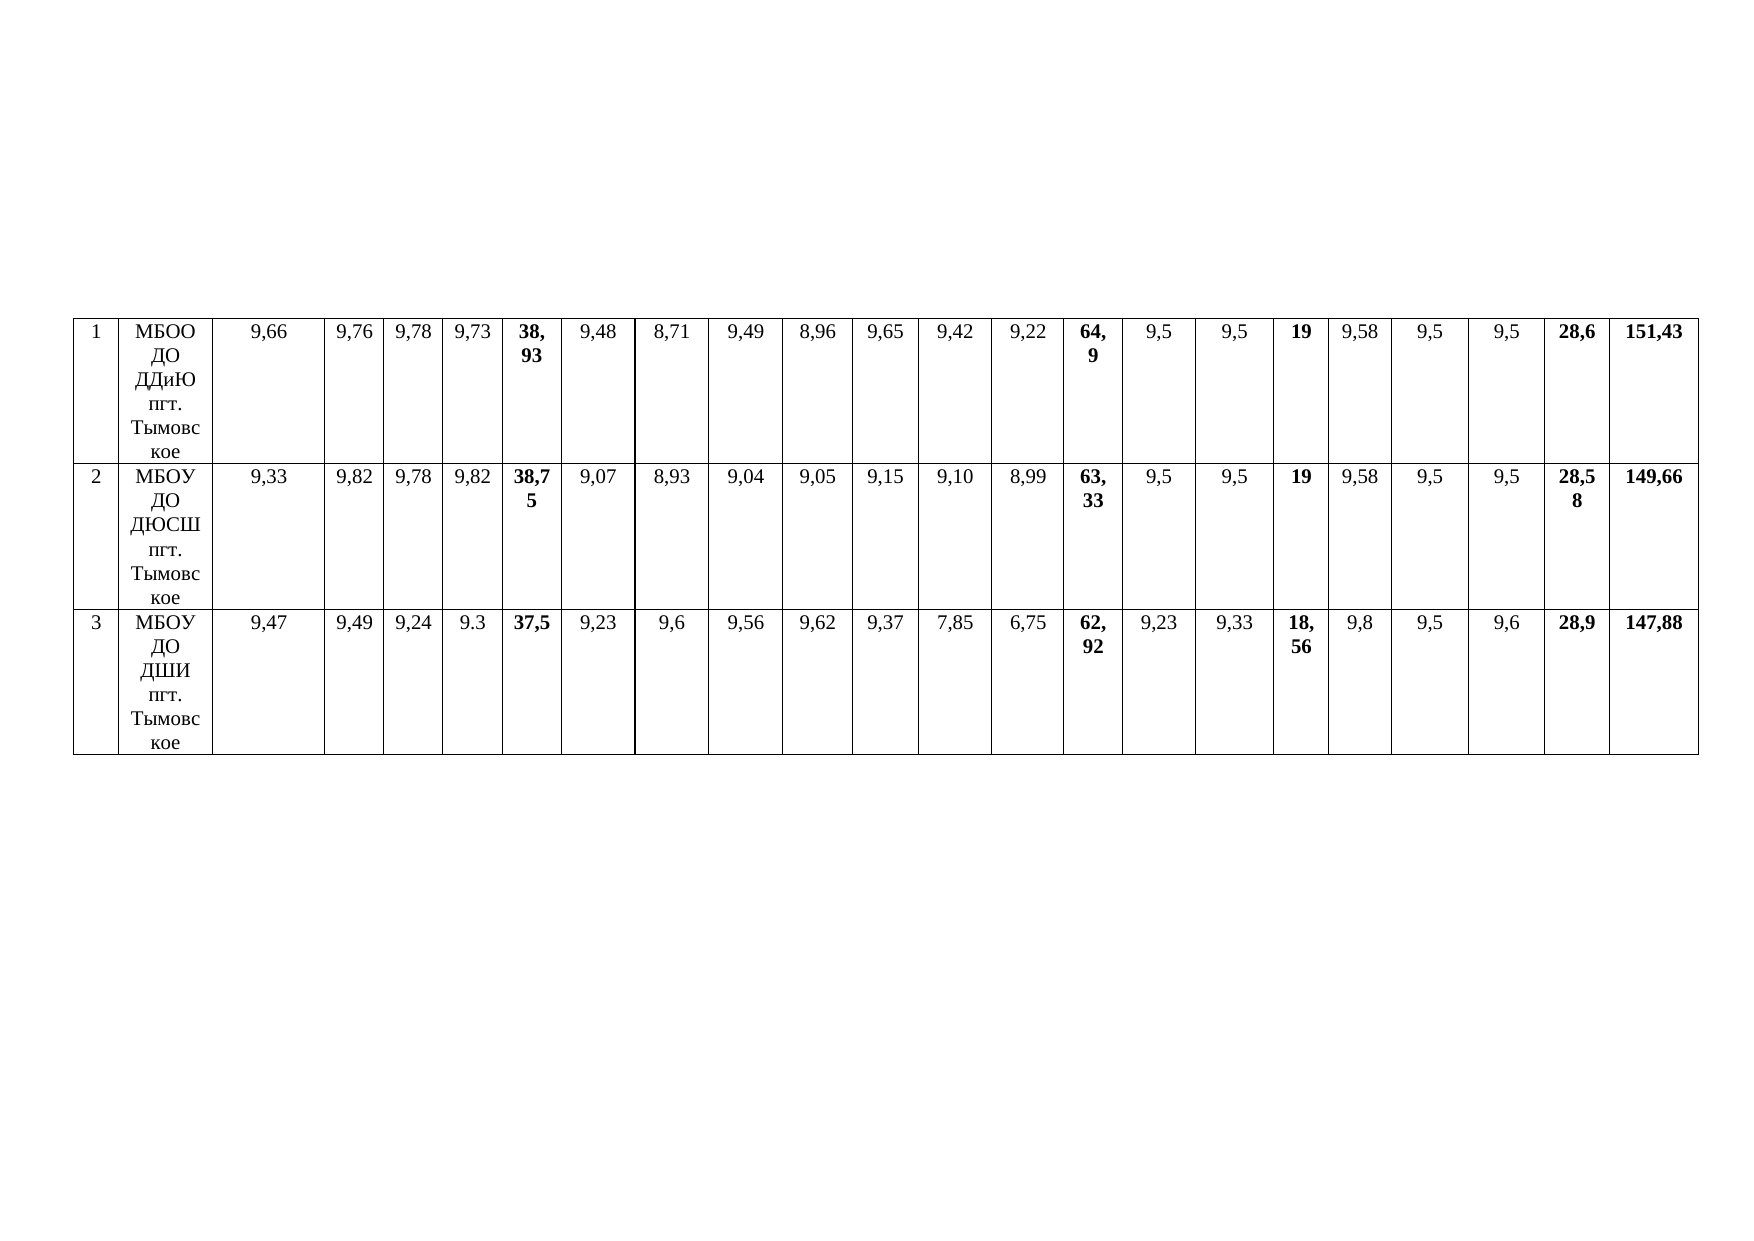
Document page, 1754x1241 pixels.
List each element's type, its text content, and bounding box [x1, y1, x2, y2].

table_header 8,71 [636, 319, 708, 463]
table_cell 9,6 [1469, 610, 1544, 754]
table_cell 9,82 [325, 464, 383, 609]
table_cell 7,85 [919, 610, 991, 754]
table_cell 63,33 [1064, 464, 1122, 609]
table_cell 9,15 [853, 464, 918, 609]
table_header 9,5 [1469, 319, 1544, 463]
table_header 151,43 [1610, 319, 1698, 463]
table_cell 6,75 [992, 610, 1063, 754]
table_cell 9,62 [783, 610, 852, 754]
table_header 8,96 [783, 319, 852, 463]
table_header 28,6 [1545, 319, 1609, 463]
table_cell 9,5 [1196, 464, 1273, 609]
table_header 9,66 [213, 319, 324, 463]
table_cell 3 [74, 610, 118, 754]
table_cell 9,82 [443, 464, 502, 609]
table_cell 147,88 [1610, 610, 1698, 754]
table_cell 9,58 [1329, 464, 1391, 609]
table_header 1 [74, 319, 118, 463]
table_cell 9,04 [709, 464, 782, 609]
table_header 9,5 [1392, 319, 1468, 463]
table_cell 9,23 [562, 610, 634, 754]
table_cell 28,58 [1545, 464, 1609, 609]
table_cell 38,75 [503, 464, 561, 609]
table_cell МБОУДО ДЮСШ пгт. Тымовское [119, 464, 212, 609]
table_cell 37,5 [503, 610, 561, 754]
table_cell 62,92 [1064, 610, 1122, 754]
table_cell 9,37 [853, 610, 918, 754]
table_cell 9,6 [636, 610, 708, 754]
table_cell 9,10 [919, 464, 991, 609]
table_cell 9,47 [213, 610, 324, 754]
table_header МБОО ДО ДДиЮ пгт. Тымовское [119, 319, 212, 463]
table_cell 9,23 [1123, 610, 1195, 754]
table_header 9,58 [1329, 319, 1391, 463]
table_cell 9,78 [384, 464, 442, 609]
table_cell 9,05 [783, 464, 852, 609]
table_cell 9,49 [325, 610, 383, 754]
table_header 64,9 [1064, 319, 1122, 463]
table_cell 9,5 [1392, 464, 1468, 609]
table_cell 9,56 [709, 610, 782, 754]
table_header 9,5 [1196, 319, 1273, 463]
table_header 38, 93 [503, 319, 561, 463]
table_header 9,73 [443, 319, 502, 463]
table_cell 9,8 [1329, 610, 1391, 754]
table_header 9,48 [562, 319, 634, 463]
table_cell 9,33 [1196, 610, 1273, 754]
table_cell 9,5 [1392, 610, 1468, 754]
table_header 9,22 [992, 319, 1063, 463]
table_cell 28,9 [1545, 610, 1609, 754]
table_header 19 [1274, 319, 1328, 463]
table_cell 18,56 [1274, 610, 1328, 754]
table_cell 149,66 [1610, 464, 1698, 609]
table_cell МБОУДО ДШИ пгт. Тымовское [119, 610, 212, 754]
table_cell 9,5 [1469, 464, 1544, 609]
table_header 9,78 [384, 319, 442, 463]
table_cell 9,33 [213, 464, 324, 609]
table_header 9,65 [853, 319, 918, 463]
table_cell 9.3 [443, 610, 502, 754]
table_cell 9,24 [384, 610, 442, 754]
table_cell 8,99 [992, 464, 1063, 609]
table_cell 9,07 [562, 464, 634, 609]
table_header 9,49 [709, 319, 782, 463]
table_cell 19 [1274, 464, 1328, 609]
table_cell 9,5 [1123, 464, 1195, 609]
table_cell 8,93 [636, 464, 708, 609]
table_header 9,76 [325, 319, 383, 463]
table_header 9,42 [919, 319, 991, 463]
table_cell 2 [74, 464, 118, 609]
table_header 9,5 [1123, 319, 1195, 463]
